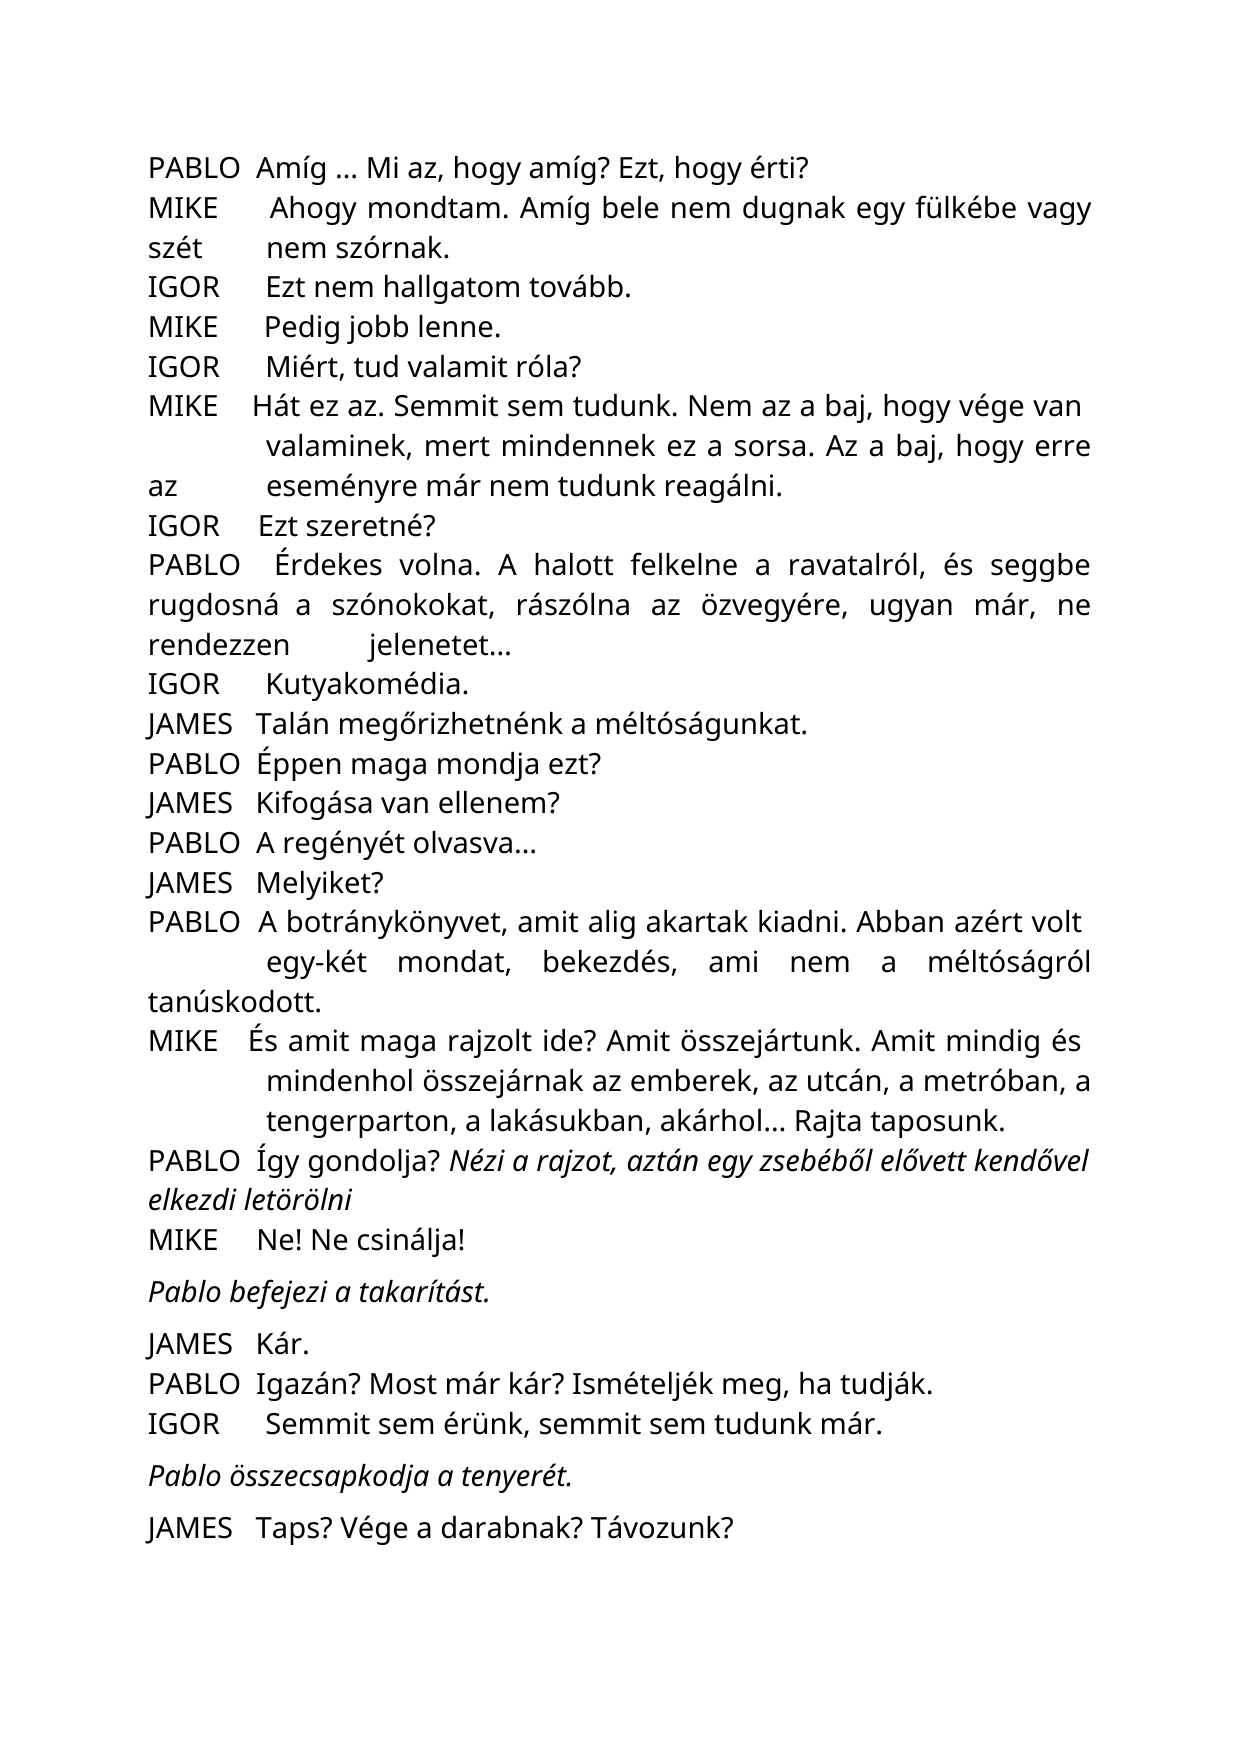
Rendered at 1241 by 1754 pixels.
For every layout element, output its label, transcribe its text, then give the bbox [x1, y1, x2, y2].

text JAMES Taps? Vége a darabnak? Távozunk? [148, 1507, 1093, 1547]
text PABLO A regényét olvasva… [148, 822, 1093, 862]
text JAMES Kár. [148, 1323, 1093, 1363]
text Pablo összecsapkodja a tenyerét. [148, 1455, 1093, 1495]
text JAMES Talán megőrizhetnénk a méltóságunkat. [148, 703, 1093, 743]
text Pablo befejezi a takarítást. [148, 1271, 1093, 1311]
text MIKE Ne! Ne csinálja! [148, 1219, 1093, 1259]
text MIKE Pedig jobb lenne. [148, 306, 1093, 346]
text JAMES Melyiket? [148, 862, 1093, 902]
text IGOR Kutyakomédia. [148, 663, 1093, 703]
text PABLO Igazán? Most már kár? Ismételjék meg, ha tudják. [148, 1363, 1093, 1403]
text PABLO Így gondolja? Nézi a rajzot, aztán egy zsebéből elővett kendővel elkezdi letörölni [148, 1140, 1093, 1219]
text IGOR Ezt szeretné? [148, 505, 1093, 544]
text MIKE Ahogy mondtam. Amíg bele nem dugnak egy fülkébe vagy szét nem szórnak. [148, 187, 1093, 267]
text MIKE És amit maga rajzolt ide? Amit összejártunk. Amit mindig és mindenhol összejárnak az emberek, az utcán, a metróban, a tengerparton, a lakásukban, akárhol… Rajta taposunk. [148, 1021, 1093, 1140]
text IGOR Miért, tud valamit róla? [148, 346, 1093, 386]
text JAMES Kifogása van ellenem? [148, 783, 1093, 822]
text IGOR Ezt nem hallgatom tovább. [148, 267, 1093, 306]
text MIKE Hát ez az. Semmit sem tudunk. Nem az a baj, hogy vége van valaminek, mert mindennek ez a sorsa. Az a baj, hogy erre az eseményre már nem tudunk reagálni. [148, 386, 1093, 505]
text PABLO Érdekes volna. A halott felkelne a ravatalról, és seggbe rugdosná a szónokokat, rászólna az özvegyére, ugyan már, ne rendezzen jelenetet… [148, 544, 1093, 663]
text PABLO A botránykönyvet, amit alig akartak kiadni. Abban azért volt egy-két mondat, bekezdés, ami nem a méltóságról tanúskodott. [148, 902, 1093, 1021]
text PABLO Éppen maga mondja ezt? [148, 743, 1093, 783]
text IGOR Semmit sem érünk, semmit sem tudunk már. [148, 1403, 1093, 1443]
text PABLO Amíg … Mi az, hogy amíg? Ezt, hogy érti? [148, 148, 1093, 187]
